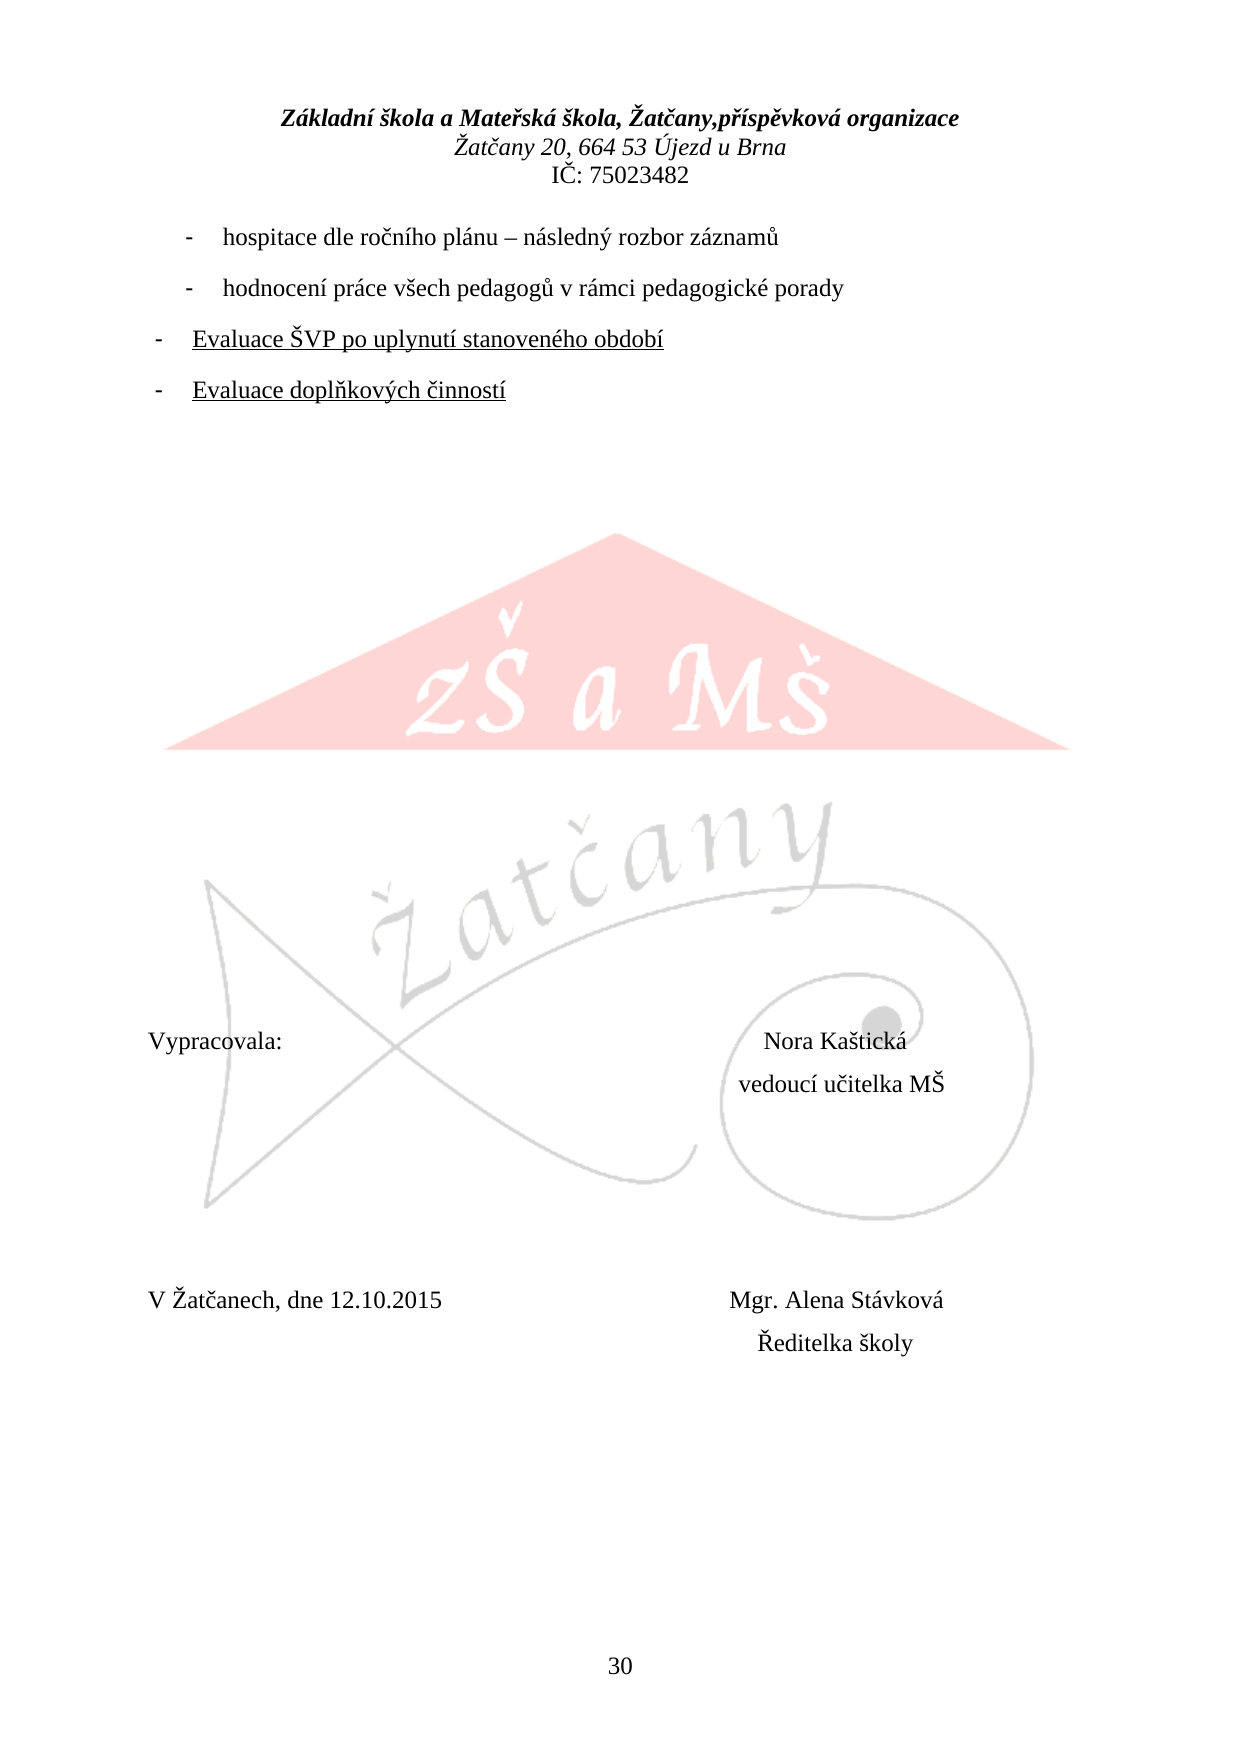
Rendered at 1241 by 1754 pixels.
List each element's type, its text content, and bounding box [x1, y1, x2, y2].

text Vypracovala: Nora Kaštická [148, 1026, 1093, 1055]
text Ředitelka školy [148, 1328, 1093, 1357]
list hodnocení práce všech pedagogů v rámci pedagogické porady [185, 269, 1093, 303]
list hospitace dle ročního plánu – následný rozbor záznamů [185, 218, 1093, 252]
text V Žatčanech, dne 12.10.2015 Mgr. Alena Stávková [148, 1285, 1093, 1314]
list Evaluace ŠVP po uplynutí stanoveného období [154, 320, 1093, 354]
list Evaluace doplňkových činností [154, 371, 1093, 406]
text vedoucí učitelka MŠ [148, 1069, 1093, 1098]
